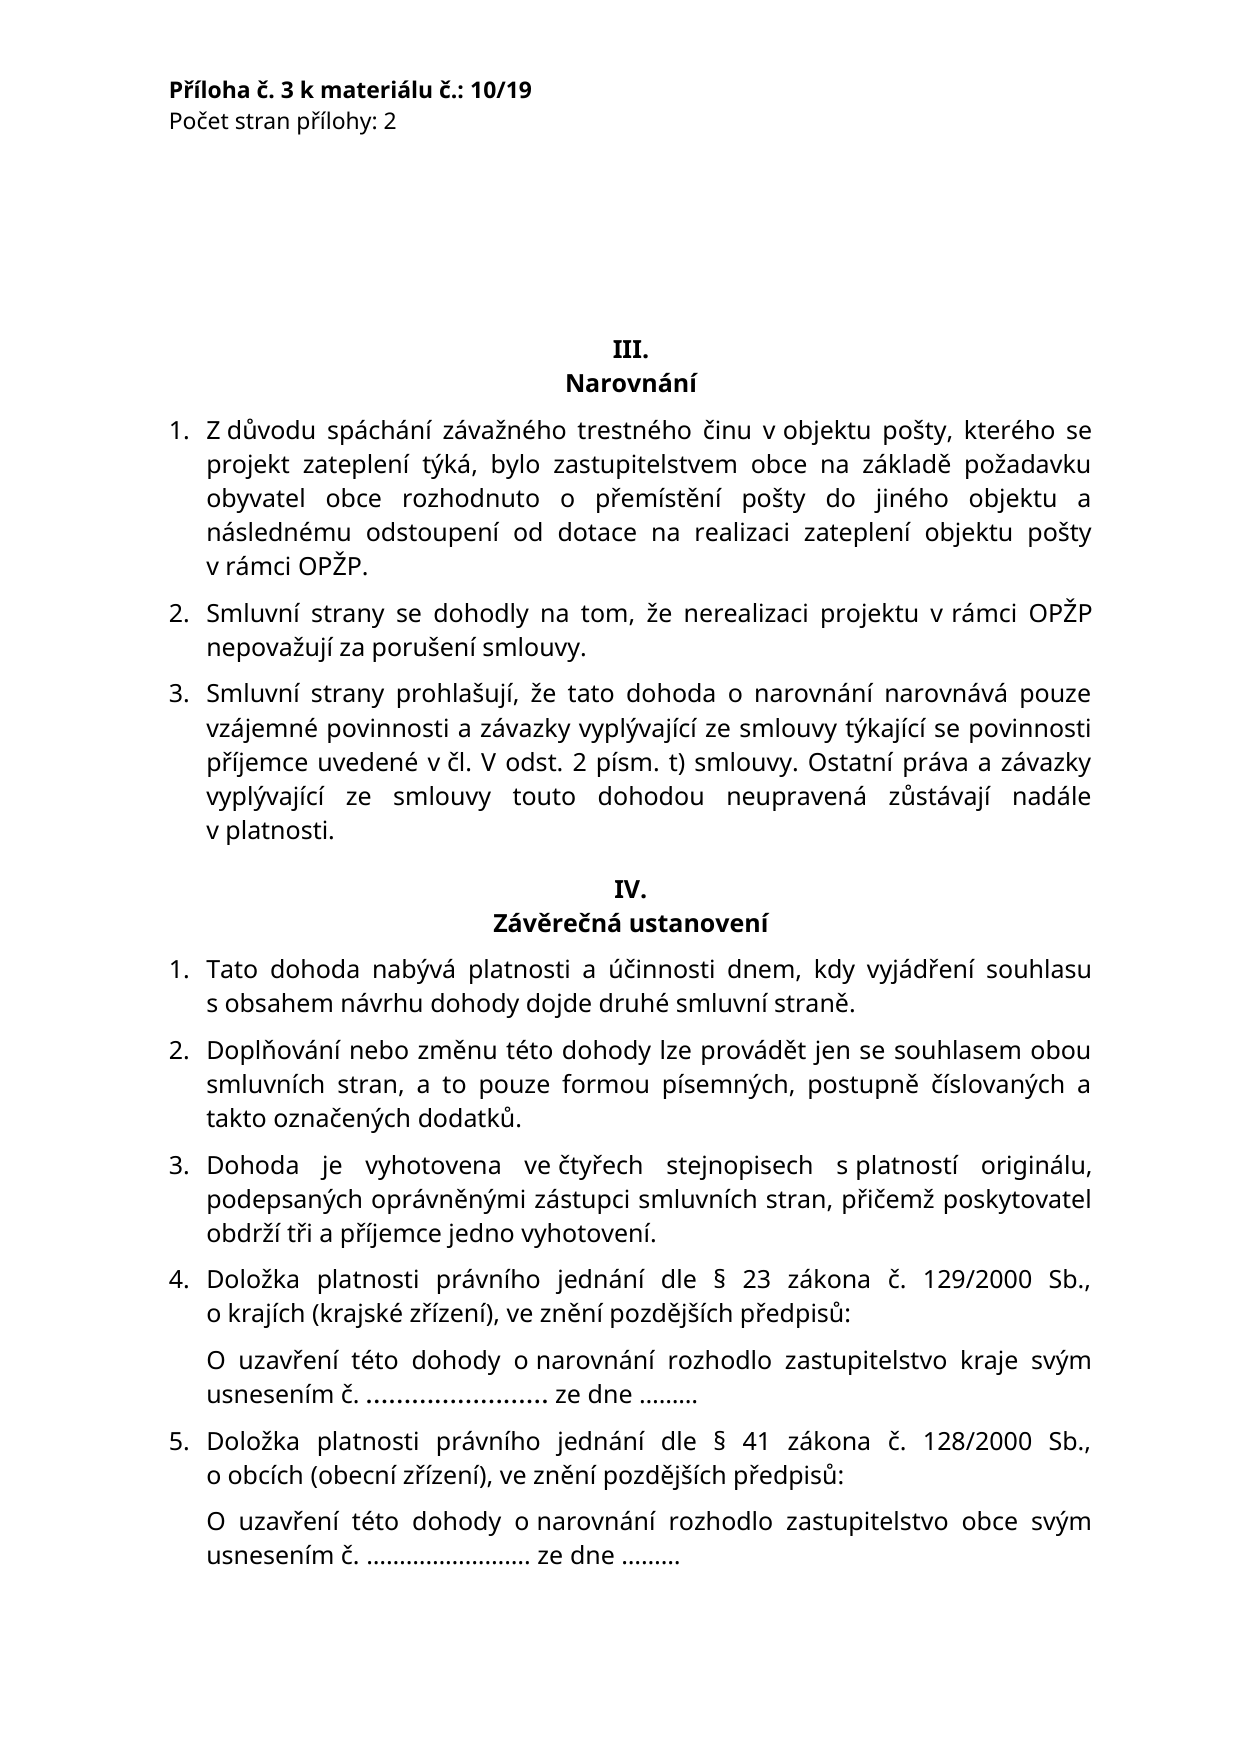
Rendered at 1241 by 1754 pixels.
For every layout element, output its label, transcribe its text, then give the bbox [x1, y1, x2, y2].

list Doložka platnosti právního jednání dle § 23 zákona č. 129/2000 Sb., o krajích (krajské zřízení), ve znění pozdějších předpisů: [169, 1262, 1093, 1330]
list Doložka platnosti právního jednání dle § 41 zákona č. 128/2000 Sb., o obcích (obecní zřízení), ve znění pozdějších předpisů: [169, 1423, 1093, 1491]
text O uzavření této dohody o narovnání rozhodlo zastupitelstvo obce svým usnesením č. ……………………. ze dne ……… [206, 1504, 1093, 1572]
text Narovnání [169, 366, 1093, 400]
list Smluvní strany se dohodly na tom, že nerealizaci projektu v rámci OPŽP nepovažují za porušení smlouvy. [169, 596, 1093, 664]
list Tato dohoda nabývá platnosti a účinnosti dnem, kdy vyjádření souhlasu s obsahem návrhu dohody dojde druhé smluvní straně. [169, 952, 1093, 1020]
text III. [169, 332, 1093, 366]
text Závěrečná ustanovení [169, 906, 1093, 939]
list Smluvní strany prohlašují, že tato dohoda o narovnání narovnává pouze vzájemné povinnosti a závazky vyplývající ze smlouvy týkající se povinnosti příjemce uvedené v čl. V odst. 2 písm. t) smlouvy. Ostatní práva a závazky vyplývající ze smlouvy touto dohodou neupravená zůstávají nadále v platnosti. [169, 676, 1093, 846]
text O uzavření této dohody o narovnání rozhodlo zastupitelstvo kraje svým usnesením č. …………………… ze dne ……… [206, 1343, 1093, 1411]
text IV. [169, 871, 1093, 906]
list Doplňování nebo změnu této dohody lze provádět jen se souhlasem obou smluvních stran, a to pouze formou písemných, postupně číslovaných a takto označených dodatků. [169, 1033, 1093, 1135]
list Z důvodu spáchání závažného trestného činu v objektu pošty, kterého se projekt zateplení týká, bylo zastupitelstvem obce na základě požadavku obyvatel obce rozhodnuto o přemístění pošty do jiného objektu a následnému odstoupení od dotace na realizaci zateplení objektu pošty v rámci OPŽP. [169, 413, 1093, 583]
list Dohoda je vyhotovena ve čtyřech stejnopisech s platností originálu, podepsaných oprávněnými zástupci smluvních stran, přičemž poskytovatel obdrží tři a příjemce jedno vyhotovení. [169, 1147, 1093, 1249]
